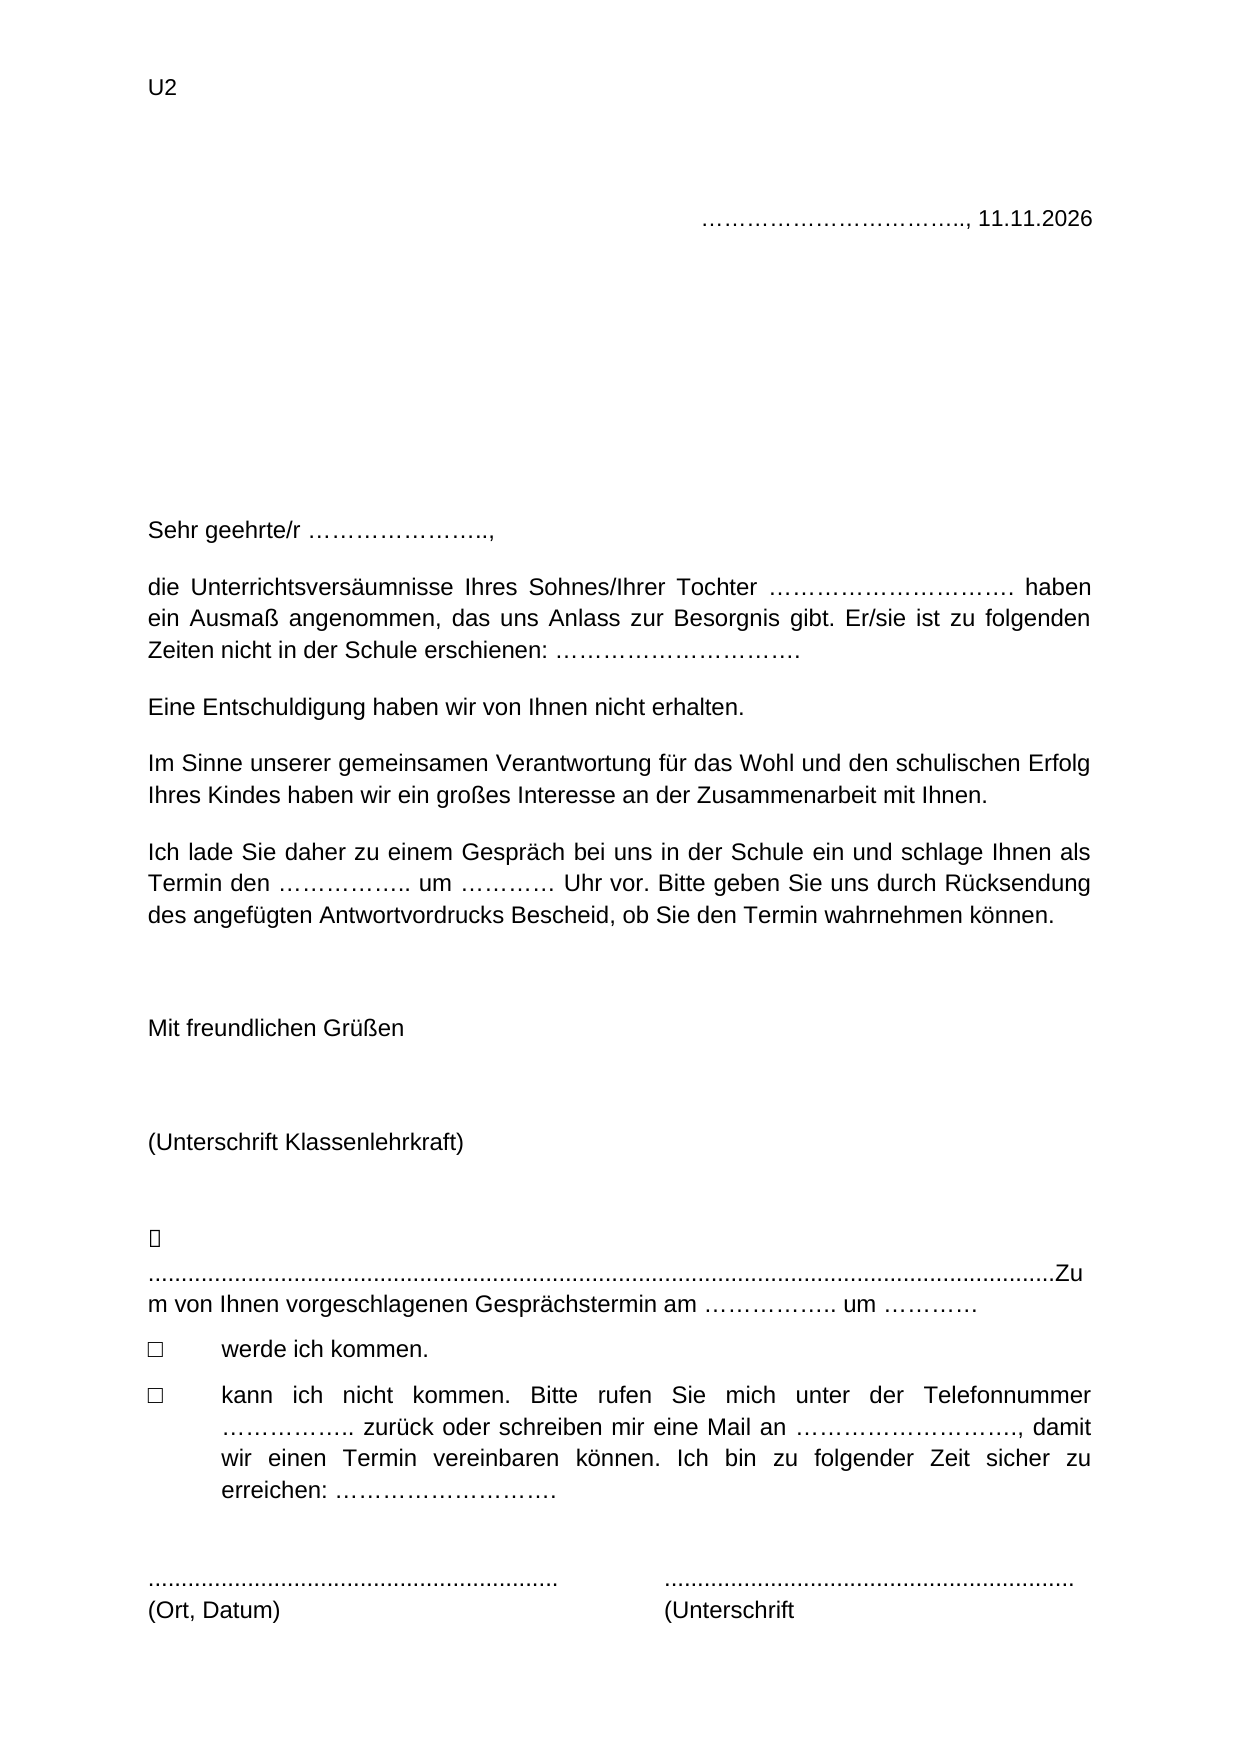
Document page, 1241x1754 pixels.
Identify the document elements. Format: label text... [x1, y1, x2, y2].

text □ werde ich kommen. [148, 1334, 1092, 1363]
text Ich lade Sie daher zu einem Gespräch bei uns in der Schule ein und schlage Ihnen als Termin den …………….. um ………… Uhr vor. Bitte geben Sie uns durch Rücksendung des angefügten Antwortvordrucks Bescheid, ob Sie den Termin wahrnehmen können. [148, 838, 1092, 929]
text .........................................................................................................................................Zum von Ihnen vorgeschlagenen Gesprächstermin am …………….. um ………… [148, 1184, 1092, 1318]
text Mit freundlichen Grüßen [148, 1014, 1092, 1042]
text Im Sinne unserer gemeinsamen Verantwortung für das Wohl und den schulischen Erfolg Ihres Kindes haben wir ein großes Interesse an der Zusammenarbeit mit Ihnen. [148, 749, 1092, 809]
text (Ort, Datum) (Unterschrift [148, 1596, 1092, 1623]
text Eine Entschuldigung haben wir von Ihnen nicht erhalten. [148, 693, 1092, 720]
text .............................................................. .............................................................. [148, 1564, 1092, 1592]
text Sehr geehrte/r ………………….., [148, 516, 1092, 544]
text (Unterschrift Klassenlehrkraft) [148, 1128, 1092, 1155]
text die Unterrichtsversäumnisse Ihres Sohnes/Ihrer Tochter …………………………. haben ein Ausmaß angenommen, das uns Anlass zur Besorgnis gibt. Er/sie ist zu folgenden Zeiten nicht in der Schule erschienen: …………………………. [148, 573, 1092, 664]
text …………………………….., 10.07.2019 [148, 205, 1092, 231]
text □ kann ich nicht kommen. Bitte rufen Sie mich unter der Telefonnummer …………….. zurück oder schreiben mir eine Mail an ………………………., damit wir einen Termin vereinbaren können. Ich bin zu folgender Zeit sicher zu erreichen: ………………………. [148, 1380, 1092, 1503]
